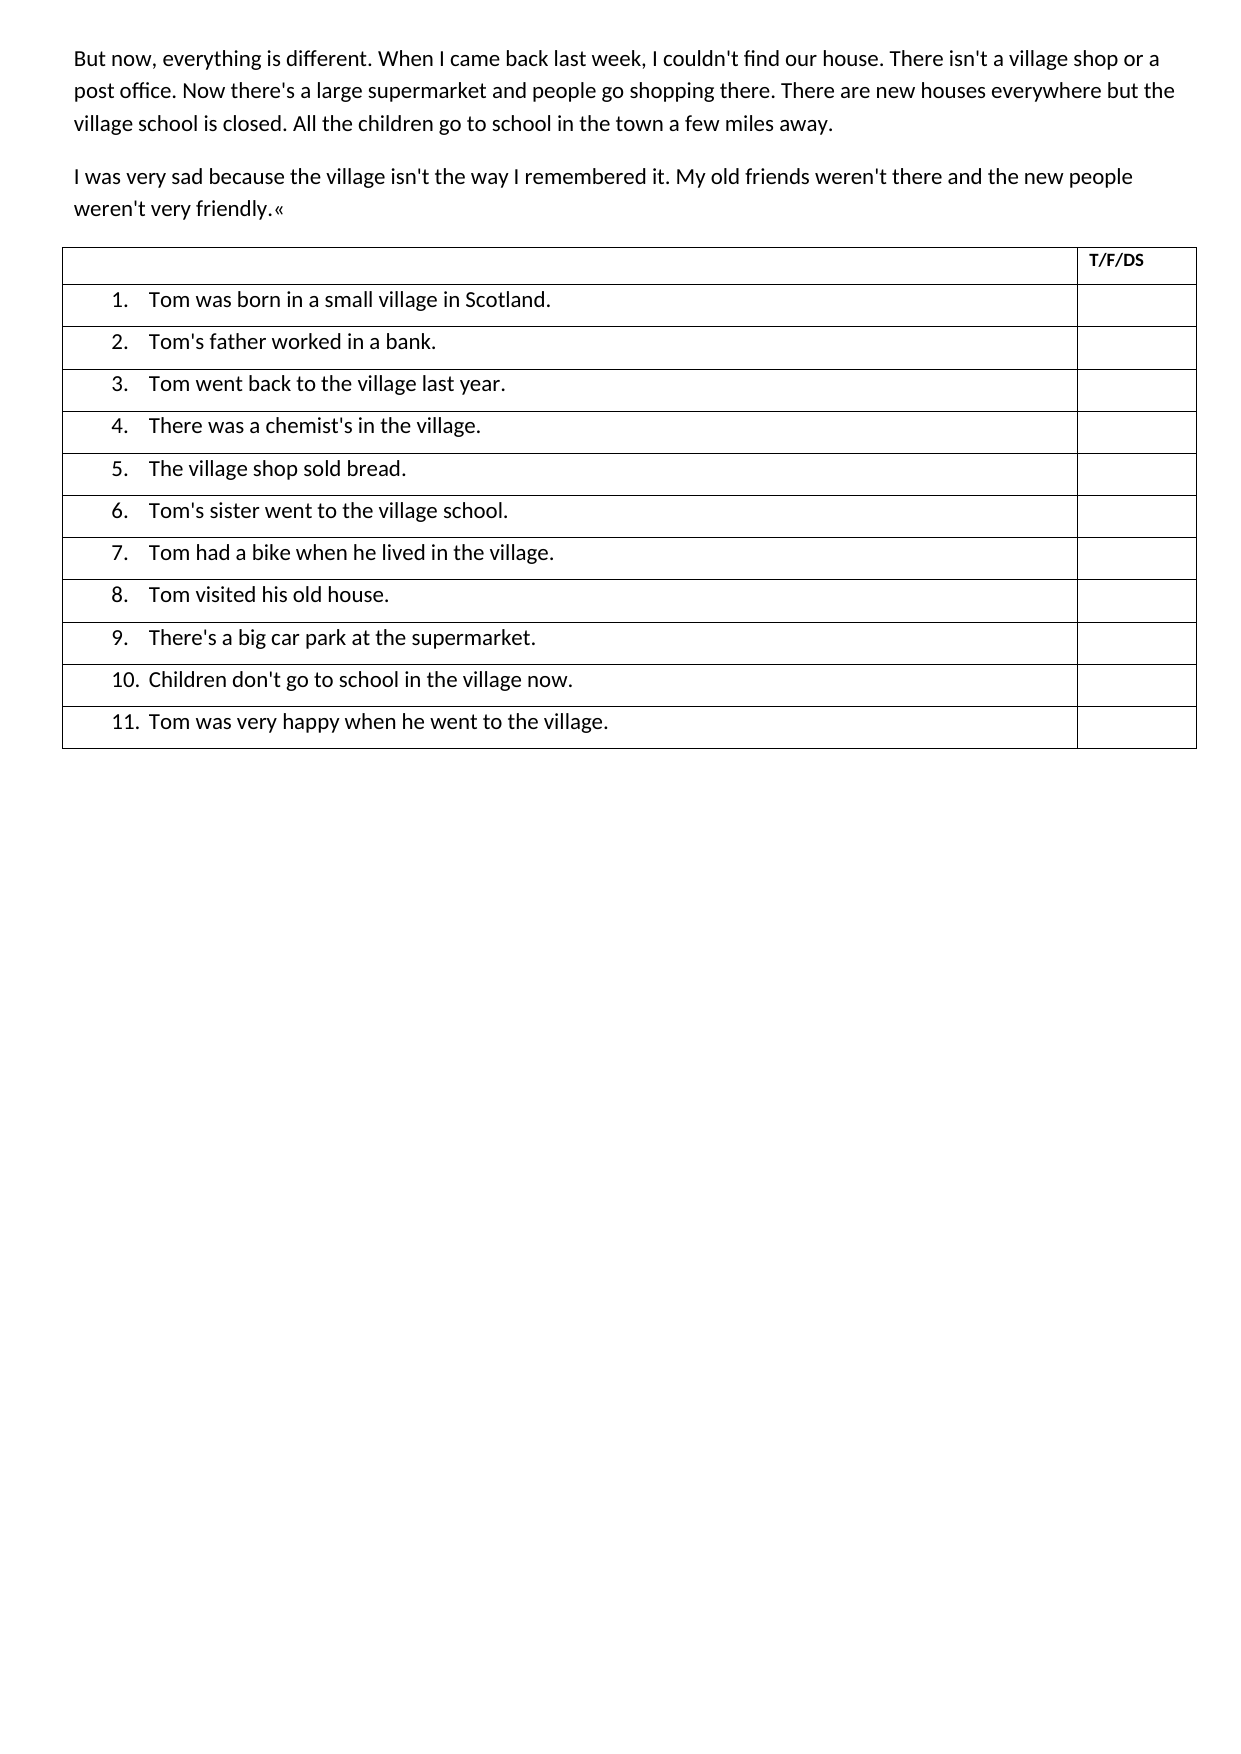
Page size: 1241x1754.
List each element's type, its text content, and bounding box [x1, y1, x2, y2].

table_cell Tom's father worked in a bank. [63, 327, 1077, 368]
table_cell [1078, 538, 1196, 579]
table_cell [1078, 327, 1196, 368]
table_cell The village shop sold bread. [63, 454, 1077, 495]
table_cell [1078, 496, 1196, 537]
table_cell [1078, 454, 1196, 495]
table_cell Tom visited his old house. [63, 580, 1077, 622]
table_header [63, 248, 1077, 284]
table_cell [1078, 707, 1196, 748]
table_header T/F/DS [1078, 248, 1196, 284]
table_cell [1078, 412, 1196, 453]
table_cell Tom was born in a small village in Scotland. [63, 285, 1077, 326]
table_cell [1078, 285, 1196, 326]
table_cell There's a big car park at the supermarket. [63, 623, 1077, 664]
table_cell [1078, 370, 1196, 411]
table_cell [1078, 665, 1196, 706]
text I was very sad because the village isn't the way I remembered it. My old friends weren't there and the new people weren't very friendly.« [74, 162, 1181, 222]
table_cell Children don't go to school in the village now. [63, 665, 1077, 706]
table_cell Tom went back to the village last year. [63, 370, 1077, 411]
table_cell There was a chemist's in the village. [63, 412, 1077, 453]
table_cell [1078, 623, 1196, 664]
table_cell Tom's sister went to the village school. [63, 496, 1077, 537]
text But now, everything is different. When I came back last week, I couldn't find our house. There isn't a village shop or a post office. Now there's a large supermarket and people go shopping there. There are new houses everywhere but the village school is closed. All the children go to school in the town a few miles away. [74, 44, 1181, 137]
table_cell Tom had a bike when he lived in the village. [63, 538, 1077, 579]
table_cell Tom was very happy when he went to the village. [63, 707, 1077, 748]
table_cell [1078, 580, 1196, 622]
